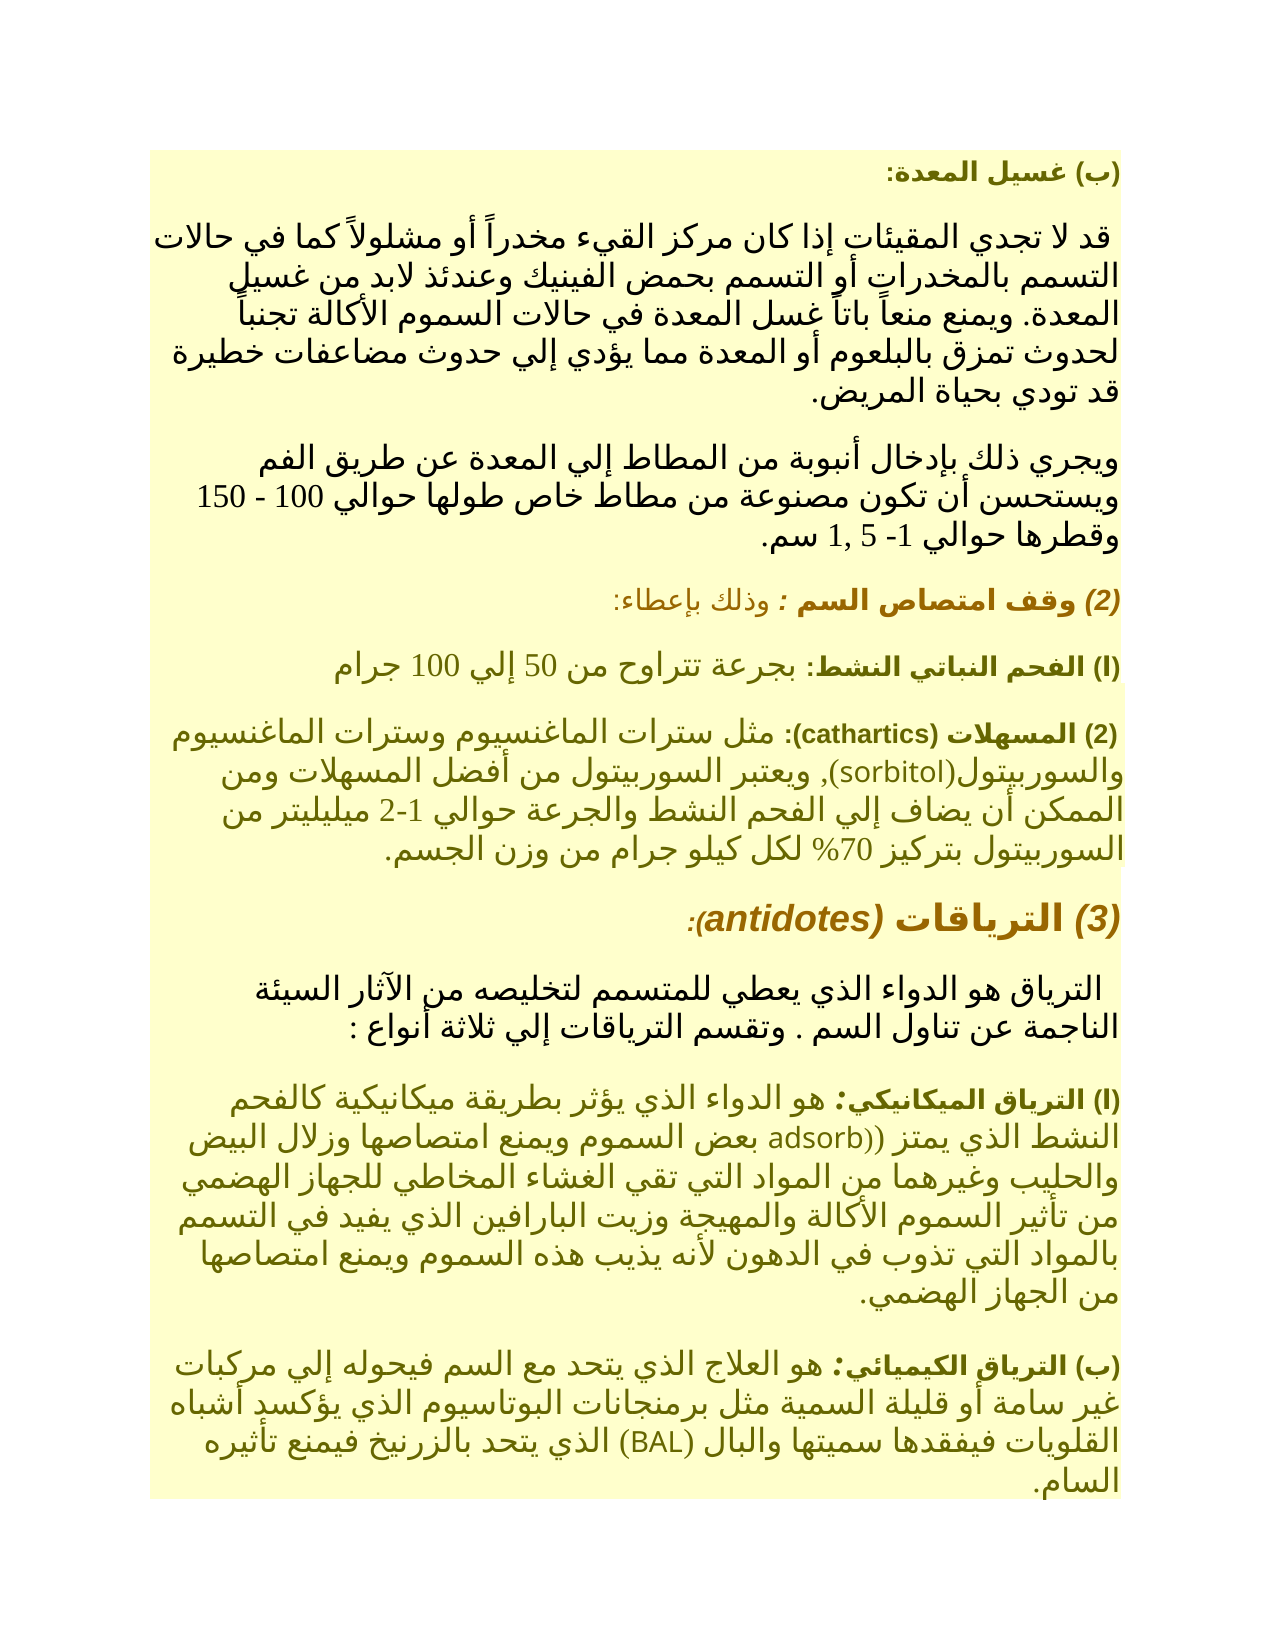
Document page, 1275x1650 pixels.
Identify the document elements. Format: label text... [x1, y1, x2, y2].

text (2) وقف امتصاص السم : وذلك بإعطاء: [150, 582, 1121, 616]
text ويجري ذلك بإدخال أنبوبة من المطاط إلي المعدة عن طريق الفم ويستحسن أن تكون مصنوعة من مطاط خاص طولها حوالي 100 - 150 وقطرها حوالي 1- 5 ,1 سم. [150, 438, 1121, 553]
text (ا) الفحم النباتي النشط: بجرعة تتراوح من 50 إلي 100 جرام [150, 645, 1121, 683]
text (2) المسهلات (cathartics): مثل سترات الماغنسيوم وسترات الماغنسيوم والسوربيتول(sorbitol), ويعتبر السوربيتول من أفضل المسهلات ومن الممكن أن يضاف إلي الفحم النشط والجرعة حوالي 1-2 ميليليتر من السوربيتول بتركيز 70% لكل كيلو جرام من وزن الجسم. [150, 713, 1125, 867]
text (ب) الترياق الكيميائي: هو العلاج الذي يتحد مع السم فيحوله إلي مركبات غير سامة أو قليلة السمية مثل برمنجانات البوتاسيوم الذي يؤكسد أشباه القلويات فيفقدها سميتها والبال (BAL) الذي يتحد بالزرنيخ فيمنع تأثيره السام. [150, 1340, 1121, 1499]
text (ب) غسيل المعدة: [150, 150, 1121, 188]
text الترياق هو الدواء الذي يعطي للمتسمم لتخليصه من الآثار السيئة الناجمة عن تناول السم . وتقسم الترياقات إلي ثلاثة أنواع : [150, 969, 1121, 1046]
text (ا) الترياق الميكانيكي: هو الدواء الذي يؤثر بطريقة ميكانيكية كالفحم النشط الذي يمتز ((adsorb بعض السموم ويمنع امتصاصها وزلال البيض والحليب وغيرهما من المواد التي تقي الغشاء المخاطي للجهاز الهضمي من تأثير السموم الأكالة والمهيجة وزيت البارافين الذي يفيد في التسمم بالمواد التي تذوب في الدهون لأنه يذيب هذه السموم ويمنع امتصاصها من الجهاز الهضمي. [150, 1075, 1121, 1311]
text قد لا تجدي المقيئات إذا كان مركز القيء مخدراً أو مشلولاً كما في حالات التسمم بالمخدرات أو التسمم بحمض الفينيك وعندئذ لابد من غسيل المعدة. ويمنع منعاً باتاً غسل المعدة في حالات السموم الأكالة تجنباً لحدوث تمزق بالبلعوم أو المعدة مما يؤدي إلي حدوث مضاعفات خطيرة قد تودي بحياة المريض. [150, 217, 1121, 409]
text (3) الترياقات (antidotes): [150, 897, 1121, 940]
